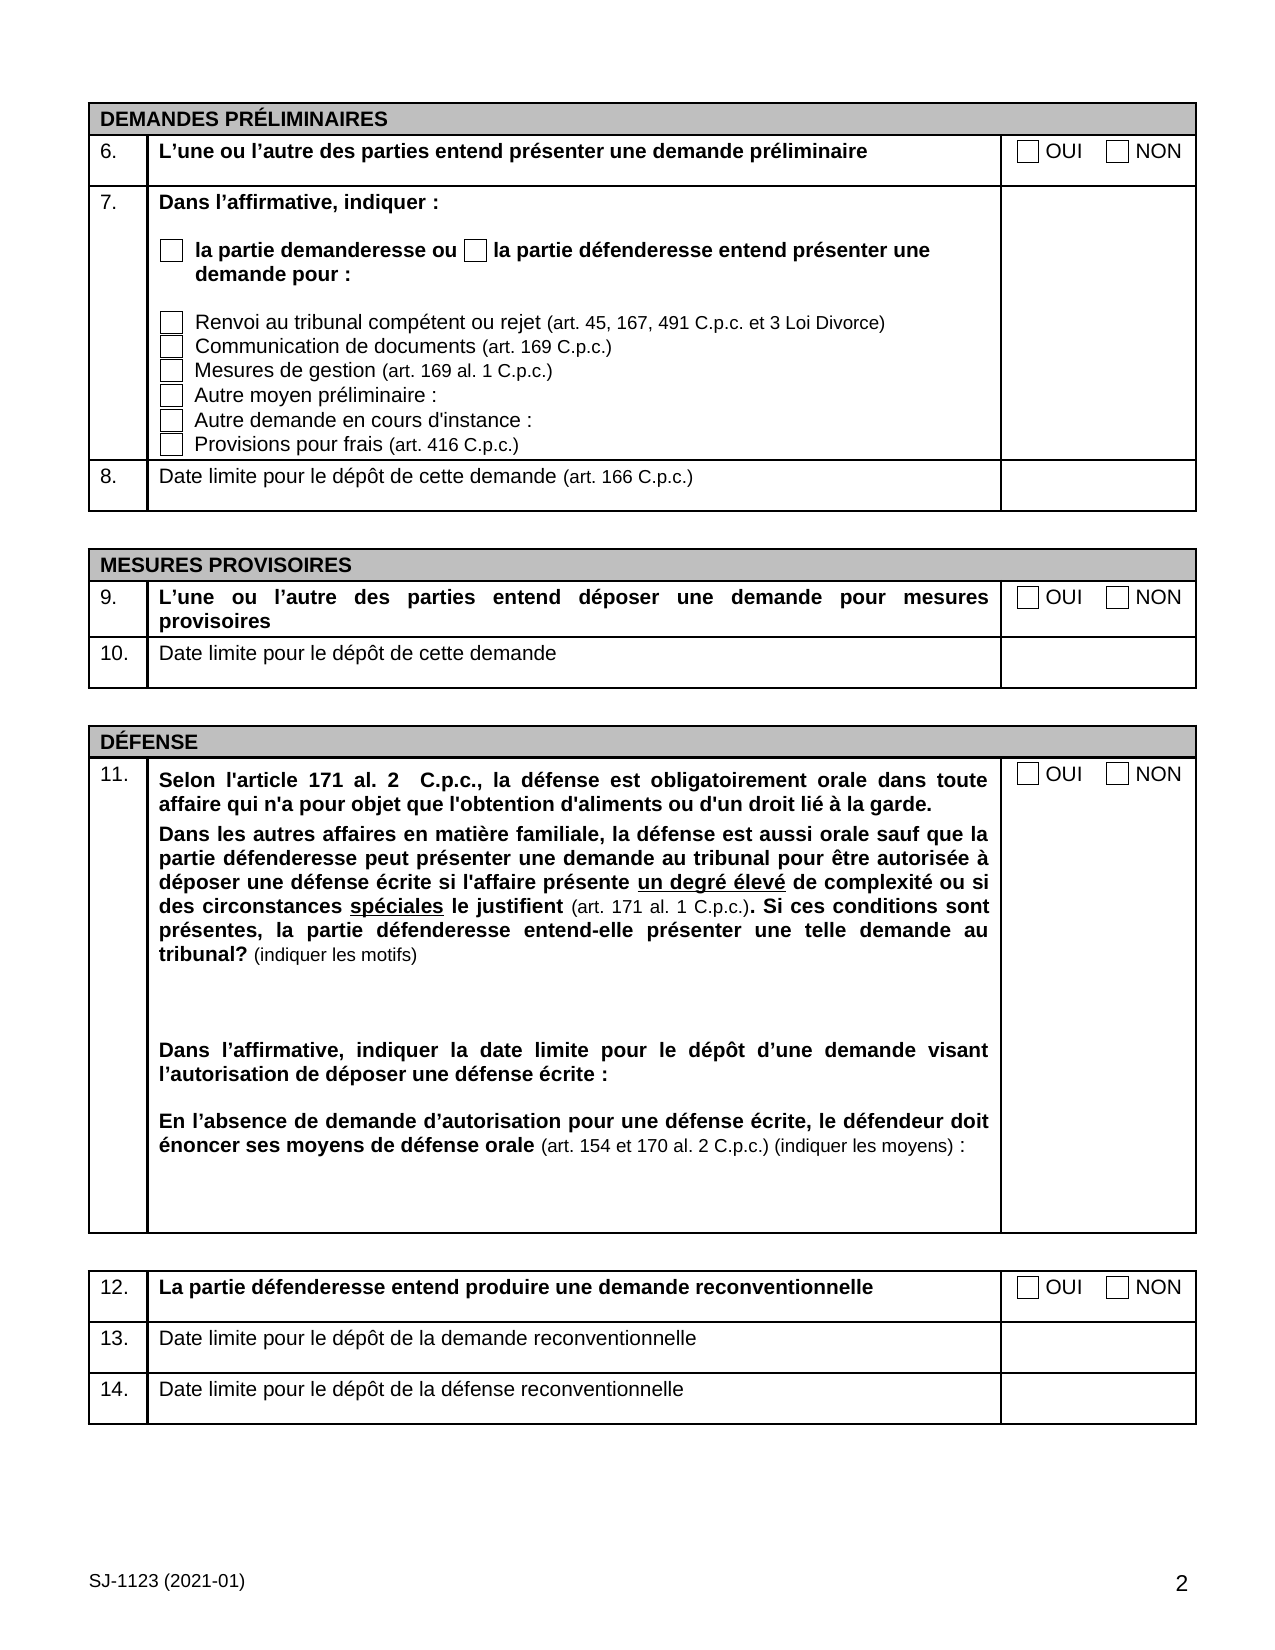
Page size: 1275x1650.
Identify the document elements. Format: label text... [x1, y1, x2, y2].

table_cell OUI NON [1002, 136, 1195, 185]
table_cell OUI NON [1002, 759, 1195, 1232]
table_cell [1002, 1374, 1195, 1423]
table_cell OUI NON [1002, 582, 1195, 636]
table_cell [1002, 638, 1195, 687]
table_cell [90, 1374, 146, 1423]
table_cell Date limite pour le dépôt de cette demande [149, 638, 1000, 687]
table_cell L’une ou l’autre des parties entend présenter une demande préliminaire [149, 136, 1000, 185]
table_cell L’une ou l’autre des parties entend déposer une demande pour mesures provisoires [149, 582, 1000, 636]
table_cell [90, 582, 146, 636]
table_cell [1002, 187, 1195, 459]
table_header [90, 1272, 146, 1321]
table_header MESURES PROVISOIRES [90, 550, 1195, 580]
table_cell [90, 1323, 146, 1372]
table_cell Date limite pour le dépôt de la défense reconventionnelle [149, 1374, 1000, 1423]
table_cell Dans l’affirmative, indiquer : la partie demanderesse ou la partie défenderesse entend présenter une demande pour : Renvoi au tribunal compétent ou rejet (art. 45, 167, 491 C.p.c. et 3 Loi Divorce) Communication de documents (art. 169 C.p.c.) Mesures de gestion (art. 169 al. 1 C.p.c.) Autre moyen préliminaire : Autre demande en cours d'instance : Provisions pour frais (art. 416 C.p.c.) [149, 187, 1000, 459]
table_cell [1002, 461, 1195, 510]
table_cell [1002, 1323, 1195, 1372]
table_header OUI NON [1002, 1272, 1195, 1321]
table_cell [90, 759, 146, 1232]
table_cell [90, 187, 146, 459]
table_header DEMANDES PRÉLIMINAIRES [90, 104, 1195, 134]
table_cell [90, 638, 146, 687]
table_cell Selon l'article 171 al. 2 C.p.c., la défense est obligatoirement orale dans toute affaire qui n'a pour objet que l'obtention d'aliments ou d'un droit lié à la garde. Dans les autres affaires en matière familiale, la défense est aussi orale sauf que la partie défenderesse peut présenter une demande au tribunal pour être autorisée à déposer une défense écrite si l'affaire présente un degré élevé de complexité ou si des circonstances spéciales le justifient (art. 171 al. 1 C.p.c.). Si ces conditions sont présentes, la partie défenderesse entend-elle présenter une telle demande au tribunal? (indiquer les motifs) Dans l’affirmative, indiquer la date limite pour le dépôt d’une demande visant l’autorisation de déposer une défense écrite : En l’absence de demande d’autorisation pour une défense écrite, le défendeur doit énoncer ses moyens de défense orale (art. 154 et 170 al. 2 C.p.c.) (indiquer les moyens) : [149, 759, 1000, 1232]
table_cell [90, 461, 146, 510]
table_cell [90, 136, 146, 185]
table_cell Date limite pour le dépôt de cette demande (art. 166 C.p.c.) [149, 461, 1000, 510]
table_header DÉFENSE [90, 727, 1195, 756]
table_header La partie défenderesse entend produire une demande reconventionnelle [149, 1272, 1000, 1321]
table_cell Date limite pour le dépôt de la demande reconventionnelle [149, 1323, 1000, 1372]
